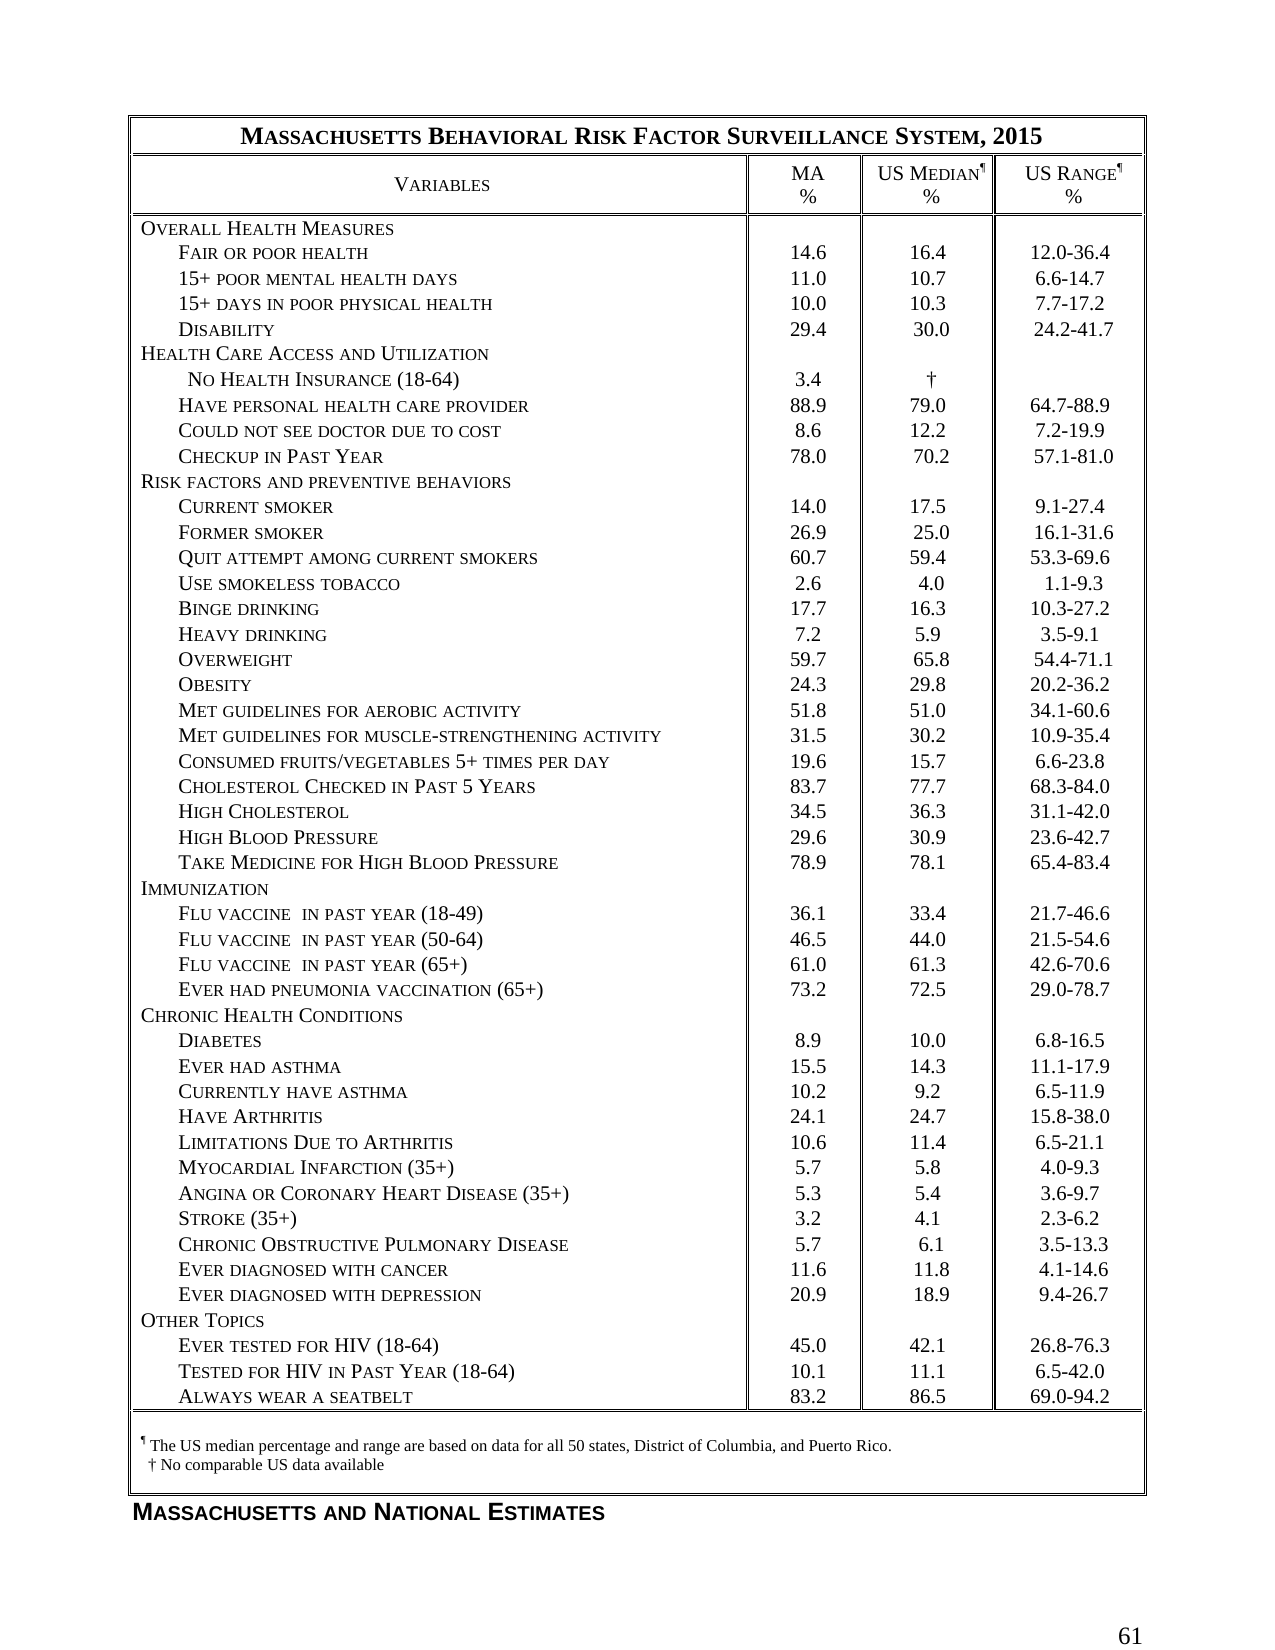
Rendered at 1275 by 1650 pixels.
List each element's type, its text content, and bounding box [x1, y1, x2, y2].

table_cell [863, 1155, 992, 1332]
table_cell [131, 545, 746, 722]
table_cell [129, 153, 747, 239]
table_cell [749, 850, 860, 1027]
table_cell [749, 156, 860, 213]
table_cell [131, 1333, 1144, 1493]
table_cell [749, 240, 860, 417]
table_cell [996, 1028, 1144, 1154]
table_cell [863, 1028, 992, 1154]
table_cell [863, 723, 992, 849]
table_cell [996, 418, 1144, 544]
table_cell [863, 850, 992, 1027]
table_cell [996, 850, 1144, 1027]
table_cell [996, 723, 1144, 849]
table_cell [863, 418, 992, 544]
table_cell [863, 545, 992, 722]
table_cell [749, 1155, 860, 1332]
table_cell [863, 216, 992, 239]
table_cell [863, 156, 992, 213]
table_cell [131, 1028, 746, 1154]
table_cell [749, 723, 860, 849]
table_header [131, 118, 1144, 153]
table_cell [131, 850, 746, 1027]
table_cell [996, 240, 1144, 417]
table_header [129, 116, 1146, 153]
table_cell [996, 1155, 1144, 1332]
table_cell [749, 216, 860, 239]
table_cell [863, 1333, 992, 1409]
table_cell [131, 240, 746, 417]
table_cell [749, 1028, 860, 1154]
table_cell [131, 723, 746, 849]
subtitle Massachusetts and National Estimates [132, 1496, 1143, 1525]
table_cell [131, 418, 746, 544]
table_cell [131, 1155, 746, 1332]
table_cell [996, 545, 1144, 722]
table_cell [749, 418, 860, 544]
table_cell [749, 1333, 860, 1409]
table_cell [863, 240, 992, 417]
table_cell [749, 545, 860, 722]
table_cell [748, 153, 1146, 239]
